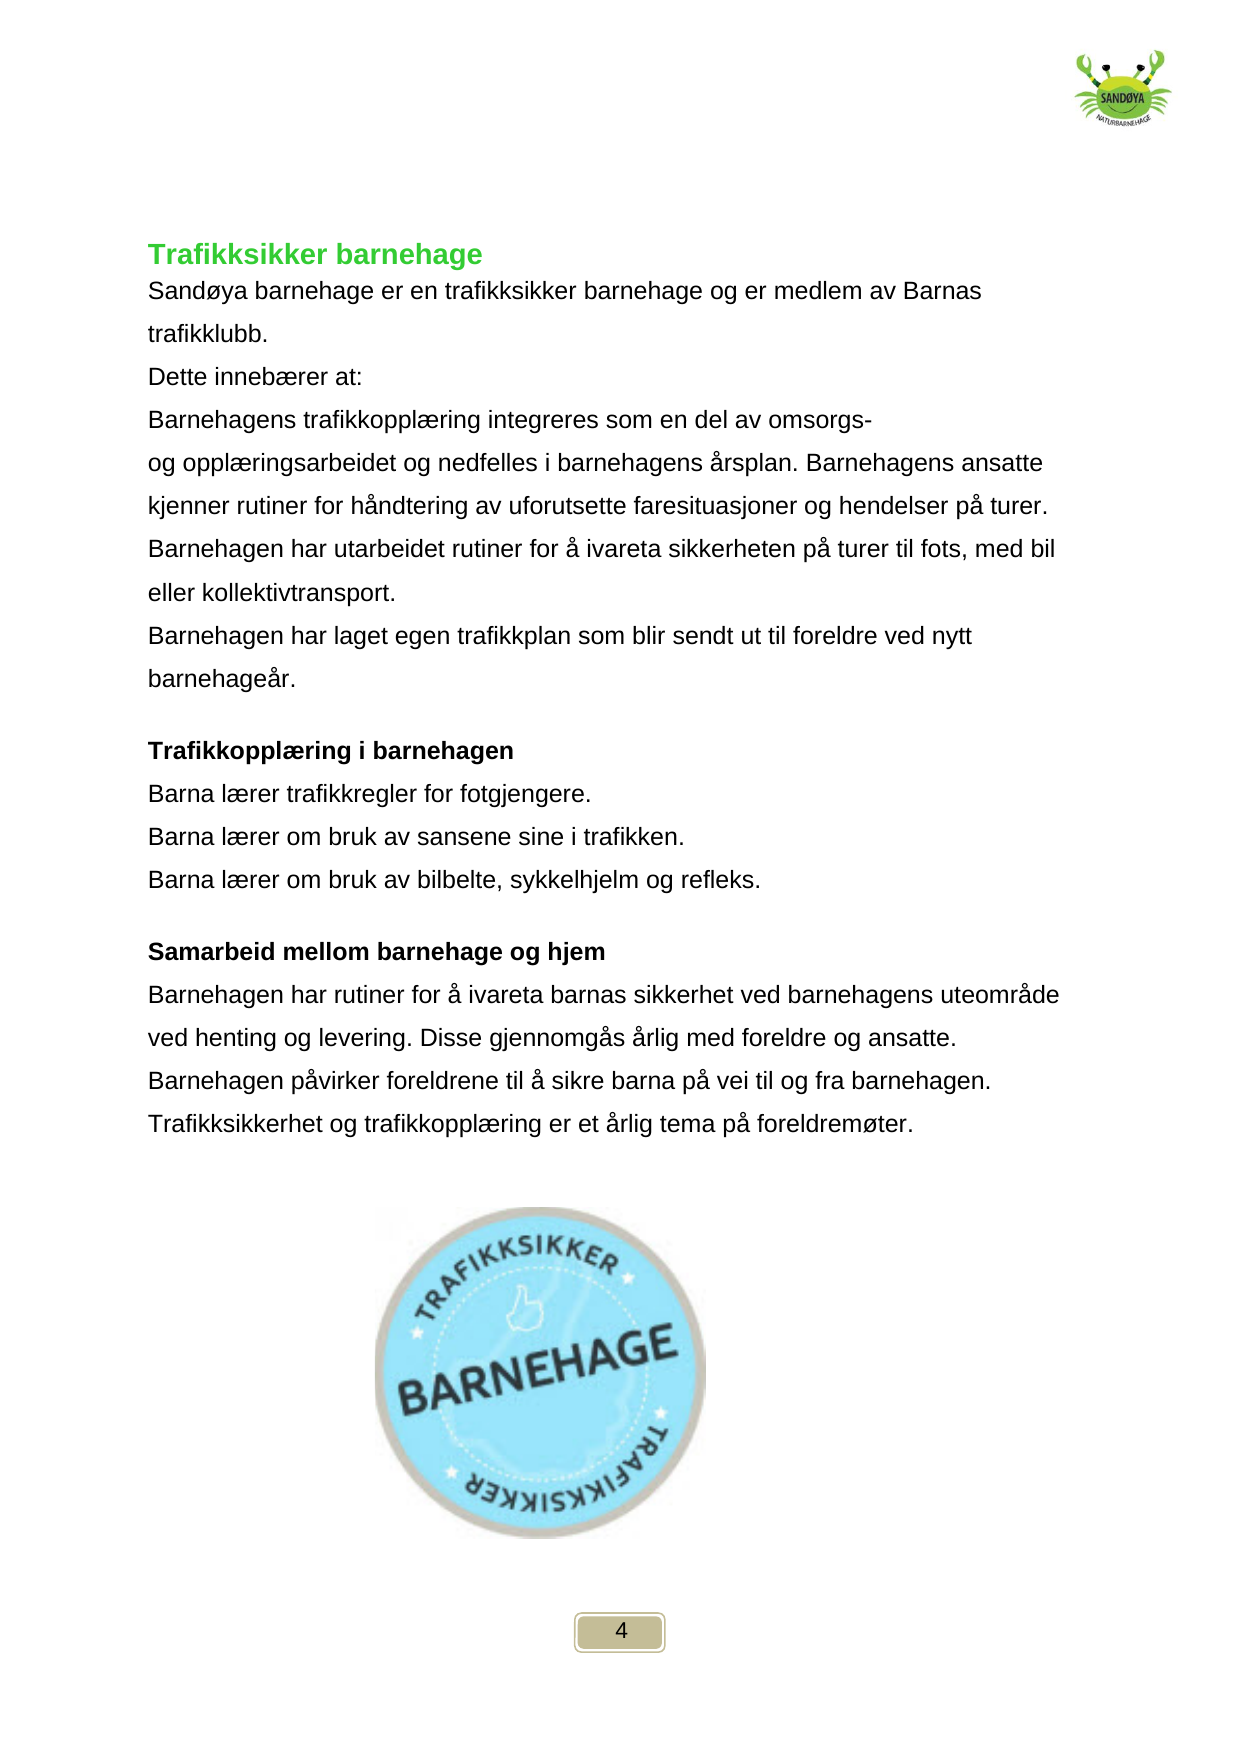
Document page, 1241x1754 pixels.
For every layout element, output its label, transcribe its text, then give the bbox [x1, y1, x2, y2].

picture [374, 1207, 706, 1539]
subtitle Trafikksikker barnehage [148, 237, 1093, 271]
text Dette innebærer at: [148, 362, 1093, 391]
text Samarbeid mellom barnehage og hjem [148, 937, 1093, 966]
text Barnehagens trafikkopplæring integreres som en del av omsorgs- og opplæringsarbeidet og nedfelles i barnehagens årsplan. Barnehagens ansatte kjenner rutiner for håndtering av uforutsette faresituasjoner og hendelser på turer. [148, 405, 1093, 520]
text Barna lærer om bruk av bilbelte, sykkelhjelm og refleks. [148, 865, 1093, 894]
text Barna lærer om bruk av sansene sine i trafikken. [148, 822, 1093, 851]
text Trafikkopplæring i barnehagen [148, 736, 1093, 764]
picture [1065, 29, 1180, 144]
text Barnehagen påvirker foreldrene til å sikre barna på vei til og fra barnehagen. [148, 1066, 1093, 1095]
text Trafikksikkerhet og trafikkopplæring er et årlig tema på foreldremøter. [148, 1109, 1093, 1138]
text Sandøya barnehage er en trafikksikker barnehage og er medlem av Barnas trafikklubb. [148, 276, 1093, 347]
text Barna lærer trafikkregler for fotgjengere. [148, 779, 1093, 807]
text Barnehagen har rutiner for å ivareta barnas sikkerhet ved barnehagens uteområde ved henting og levering. Disse gjennomgås årlig med foreldre og ansatte. [148, 980, 1093, 1052]
text Barnehagen har utarbeidet rutiner for å ivareta sikkerheten på turer til fots, med bil eller kollektivtransport. Barnehagen har laget egen trafikkplan som blir sendt ut til foreldre ved nytt barnehageår. [148, 534, 1093, 692]
